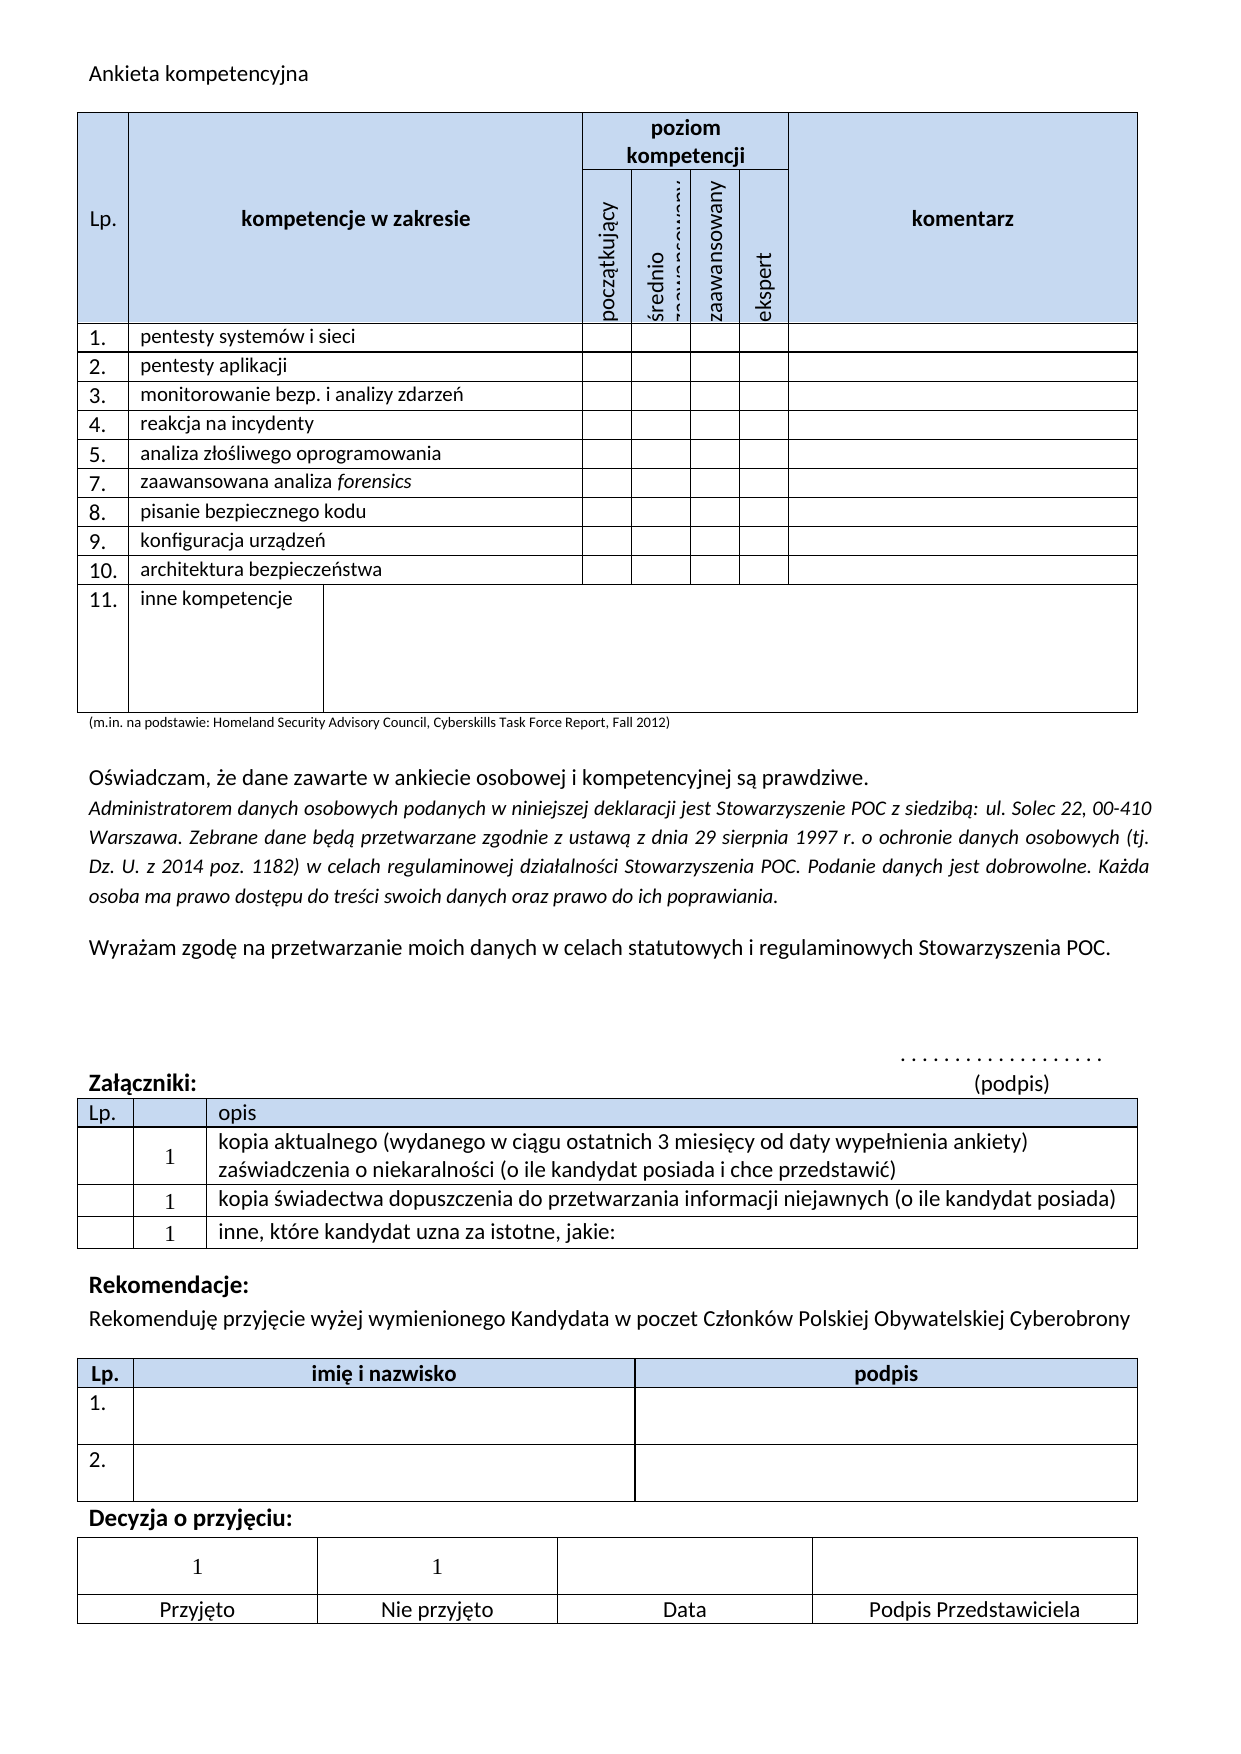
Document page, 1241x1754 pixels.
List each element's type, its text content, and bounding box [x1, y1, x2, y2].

text . . . . . . . . . . . . . . . . . . . [826, 1039, 1152, 1067]
table_cell [632, 469, 690, 497]
text Wyrażam zgodę na przetwarzanie moich danych w celach statutowych i regulaminowych Stowarzyszenia POC. [89, 933, 1152, 961]
table_cell zaawansowany [691, 170, 739, 322]
table_cell [583, 498, 631, 526]
table_cell inne kompetencje [129, 585, 323, 712]
table_header [813, 1538, 1137, 1594]
table_cell [583, 527, 631, 555]
text Rekomenduję przyjęcie wyżej wymienionego Kandydata w poczet Członków Polskiej Obywatelskiej Cyberobrony [89, 1304, 1152, 1333]
table_cell Podpis Przedstawiciela [813, 1595, 1137, 1623]
table_cell  [134, 1128, 206, 1183]
table_header Lp. [78, 1099, 133, 1126]
table_cell [636, 1388, 1137, 1444]
table_cell 2. [78, 353, 128, 381]
table_cell [632, 440, 690, 468]
table_cell [789, 440, 1137, 468]
table_cell [78, 1217, 133, 1248]
table_cell [632, 382, 690, 409]
table_cell [740, 498, 788, 526]
table_cell zaawansowana analiza forensics [129, 469, 582, 497]
table_cell [691, 411, 739, 439]
table_cell [632, 556, 690, 584]
table_cell [583, 324, 631, 351]
table_cell [691, 498, 739, 526]
table_cell [632, 324, 690, 351]
table_header [558, 1538, 812, 1594]
table_cell kopia świadectwa dopuszczenia do przetwarzania informacji niejawnych (o ile kandydat posiada) [207, 1185, 1137, 1216]
table_header imię i nazwisko [134, 1359, 634, 1387]
table_cell [691, 556, 739, 584]
table_cell 2. [78, 1445, 133, 1501]
table_cell [789, 498, 1137, 526]
table_cell 9. [78, 527, 128, 555]
table_cell 7. [78, 469, 128, 497]
table_cell [740, 324, 788, 351]
table_cell [691, 469, 739, 497]
table_cell Data [558, 1595, 812, 1623]
table_cell 11. [78, 585, 128, 712]
table_cell [789, 382, 1137, 409]
table_cell 1. [78, 1388, 133, 1444]
table_header poziom kompetencji [583, 113, 788, 169]
table_cell [789, 527, 1137, 555]
table_header Lp. [78, 1359, 133, 1387]
table_cell 1. [78, 324, 128, 351]
text Ankieta kompetencyjna [89, 59, 1152, 87]
table_cell [691, 440, 739, 468]
table_cell [740, 353, 788, 381]
table_cell [583, 440, 631, 468]
table_cell [632, 498, 690, 526]
table_cell pentesty aplikacji [129, 353, 582, 381]
table_cell [583, 353, 631, 381]
table_cell [134, 1388, 634, 1444]
table_cell kopia aktualnego (wydanego w ciągu ostatnich 3 miesięcy od daty wypełnienia ankiety) zaświadczenia o niekaralności (o ile kandydat posiada i chce przedstawić) [207, 1128, 1137, 1183]
table_cell [78, 1185, 133, 1216]
table_cell [636, 1445, 1137, 1501]
table_cell pisanie bezpiecznego kodu [129, 498, 582, 526]
table_cell [740, 382, 788, 409]
table_header opis [207, 1099, 1137, 1126]
table_cell średnio zaawansowany [632, 170, 690, 322]
table_cell pentesty systemów i sieci [129, 324, 582, 351]
table_cell analiza złośliwego oprogramowania [129, 440, 582, 468]
table_cell [740, 440, 788, 468]
table_cell inne, które kandydat uzna za istotne, jakie: [207, 1217, 1137, 1248]
table_cell 10. [78, 556, 128, 584]
table_cell architektura bezpieczeństwa [129, 556, 582, 584]
table_cell ekspert [740, 170, 788, 322]
table_cell 3. [78, 382, 128, 409]
table_cell Nie przyjęto [318, 1595, 557, 1623]
text Załączniki: (podpis) [89, 1067, 1152, 1097]
table_cell [632, 353, 690, 381]
table_cell 5. [78, 440, 128, 468]
table_cell [583, 556, 631, 584]
table_header  [318, 1538, 557, 1594]
table_cell [740, 527, 788, 555]
table_cell początkujący [583, 170, 631, 322]
text Oświadczam, że dane zawarte w ankiecie osobowej i kompetencyjnej są prawdziwe. [89, 763, 1152, 791]
table_cell  [134, 1185, 206, 1216]
table_cell [324, 585, 1137, 712]
table_cell [691, 353, 739, 381]
table_cell [789, 556, 1137, 584]
table_cell Przyjęto [78, 1595, 317, 1623]
table_cell [740, 469, 788, 497]
table_cell [583, 411, 631, 439]
table_cell [632, 527, 690, 555]
table_header [134, 1099, 206, 1126]
table_cell [789, 324, 1137, 351]
table_cell 4. [78, 411, 128, 439]
table_cell [789, 353, 1137, 381]
table_header komentarz [789, 113, 1137, 322]
table_cell [789, 411, 1137, 439]
table_cell  [134, 1217, 206, 1248]
table_cell [740, 411, 788, 439]
text (m.in. na podstawie: Homeland Security Advisory Council, Cyberskills Task Force Report, Fall 2012) [89, 713, 1152, 731]
table_cell konfiguracja urządzeń [129, 527, 582, 555]
table_cell [583, 382, 631, 409]
table_cell [78, 1128, 133, 1183]
table_cell [691, 324, 739, 351]
table_cell [583, 469, 631, 497]
table_header kompetencje w zakresie [129, 113, 582, 322]
text Decyzja o przyjęciu: [89, 1502, 1152, 1532]
table_header podpis [636, 1359, 1137, 1387]
table_cell reakcja na incydenty [129, 411, 582, 439]
table_cell monitorowanie bezp. i analizy zdarzeń [129, 382, 582, 409]
table_cell [134, 1445, 634, 1501]
table_cell [789, 469, 1137, 497]
table_cell [691, 527, 739, 555]
table_cell 8. [78, 498, 128, 526]
table_cell [691, 382, 739, 409]
table_cell [632, 411, 690, 439]
text Administratorem danych osobowych podanych w niniejszej deklaracji jest Stowarzyszenie POC z siedzibą: ul. Solec 22, 00-410 Warszawa. Zebrane dane będą przetwarzane zgodnie z ustawą z dnia 29 sierpnia 1997 r. o ochronie danych osobowych (tj. Dz. U. z 2014 poz. 1182) w celach regulaminowej działalności Stowarzyszenia POC. Podanie danych jest dobrowolne. Każda osoba ma prawo dostępu do treści swoich danych oraz prawo do ich poprawiania. [89, 795, 1152, 908]
table_header  [78, 1538, 317, 1594]
table_header Lp. [78, 113, 128, 322]
text Rekomendacje: [89, 1269, 1152, 1300]
table_cell [740, 556, 788, 584]
